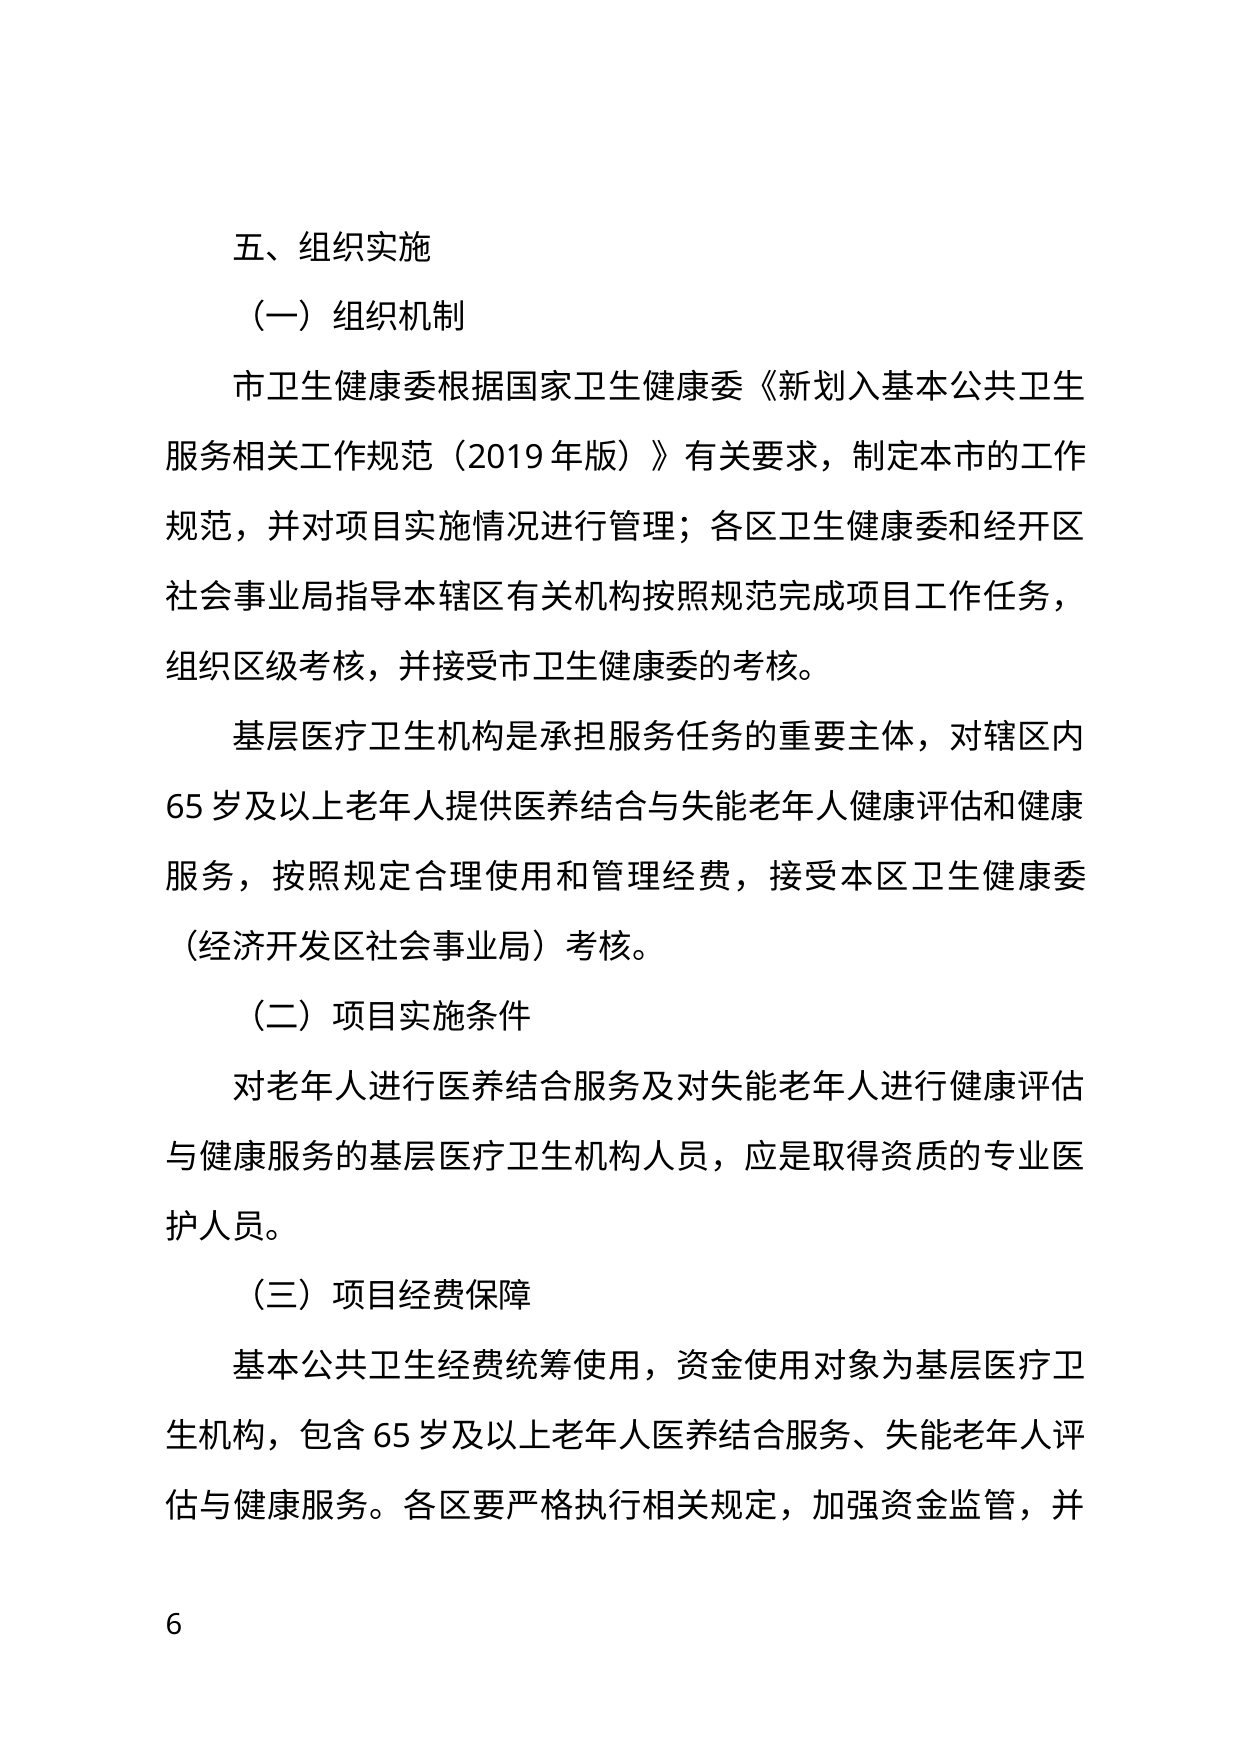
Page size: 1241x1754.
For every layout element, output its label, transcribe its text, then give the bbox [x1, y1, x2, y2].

text 市卫生健康委根据国家卫生健康委《新划入基本公共卫生服务相关工作规范（2019年版）》有关要求，制定本市的工作规范，并对项目实施情况进行管理；各区卫生健康委和经开区社会事业局指导本辖区有关机构按照规范完成项目工作任务，组织区级考核，并接受市卫生健康委的考核。 [165, 360, 1087, 688]
text 基层医疗卫生机构是承担服务任务的重要主体，对辖区内65岁及以上老年人提供医养结合与失能老年人健康评估和健康服务，按照规定合理使用和管理经费，接受本区卫生健康委（经济开发区社会事业局）考核。 [165, 710, 1087, 968]
text （三）项目经费保障 [165, 1269, 1087, 1317]
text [165, 1339, 1087, 1527]
text 五、组织实施 [165, 220, 1087, 269]
text （一）组织机制 [165, 290, 1087, 338]
text 对老年人进行医养结合服务及对失能老年人进行健康评估与健康服务的基层医疗卫生机构人员，应是取得资质的专业医护人员。 [165, 1059, 1087, 1248]
text （二）项目实施条件 [165, 990, 1087, 1038]
